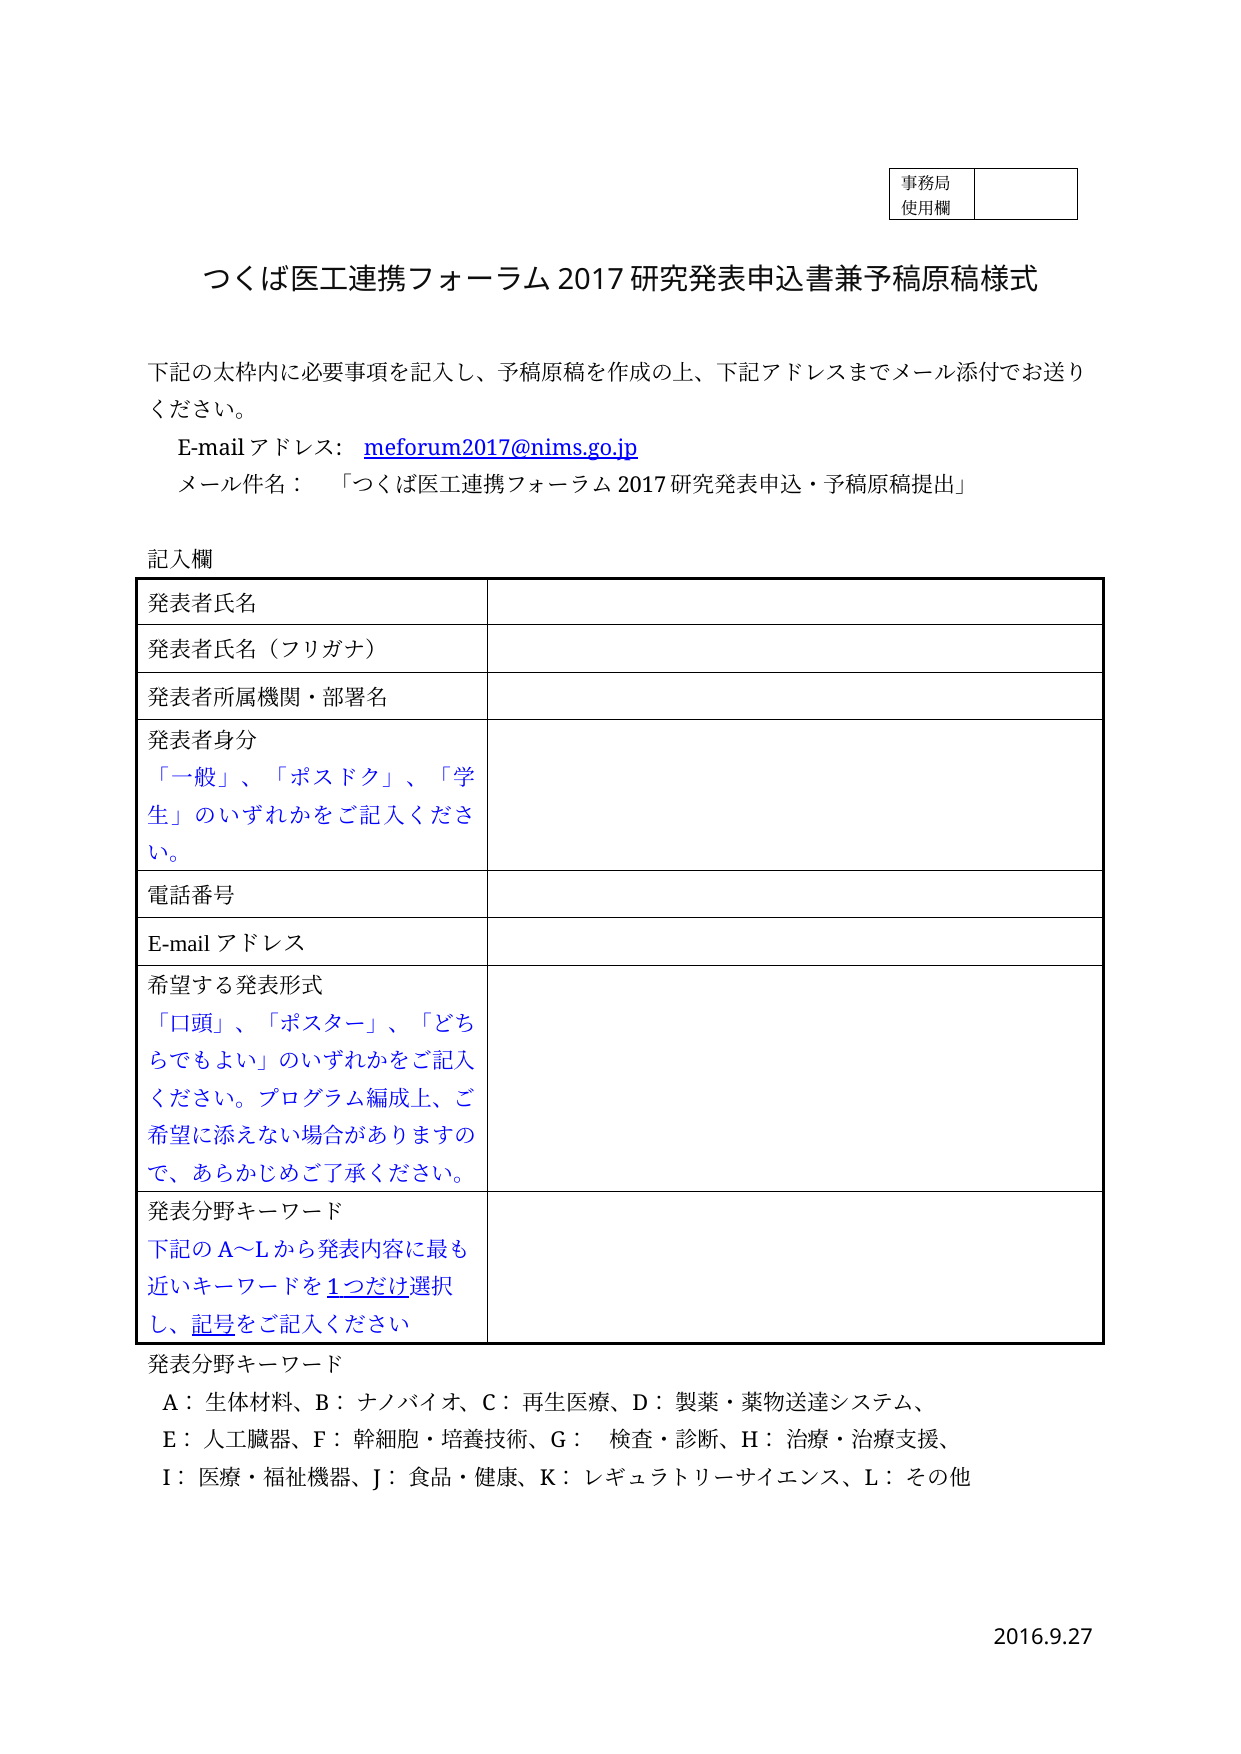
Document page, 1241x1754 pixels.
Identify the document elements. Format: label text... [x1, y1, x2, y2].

table_cell [488, 966, 1102, 1191]
text メール件名： 「つくば医工連携フォーラム2017研究発表申込・予稿原稿提出」 [177, 464, 1092, 502]
text 記入欄 [148, 539, 1092, 577]
text I： 医療・福祉機器、J： 食品・健康、K： レギュラトリーサイエンス、L： その他 [162, 1457, 1092, 1495]
table_cell [488, 1192, 1102, 1342]
text A： 生体材料、B： ナノバイオ、C： 再生医療、D： 製薬・薬物送達システム、 [162, 1382, 1092, 1420]
table_cell 発表者身分 「一般」、「ポスドク」、「学生」のいずれかをご記入ください。 [138, 720, 487, 870]
text E： 人工臓器、F： 幹細胞・培養技術、G： 検査・診断、H： 治療・治療支援、 [162, 1420, 1092, 1457]
table_cell 希望する発表形式 「口頭」、「ポスター」、「どちらでもよい」のいずれかをご記入ください。プログラム編成上、ご希望に添えない場合がありますので、あらかじめご了承ください。 [138, 966, 487, 1191]
table_cell 発表分野キーワード 下記のA～Lから発表内容に最も近いキーワードを1つだけ選択し、記号をご記入ください [138, 1192, 487, 1342]
table_cell [488, 720, 1102, 870]
table_cell E-mailアドレス [138, 918, 487, 964]
text E-mailアドレス: meforum2017@nims.go.jp [177, 427, 1092, 464]
table_header 発表者氏名 [138, 580, 487, 624]
table_cell [488, 918, 1102, 964]
table_cell 発表者氏名（フリガナ） [138, 625, 487, 672]
table_cell [488, 673, 1102, 719]
table_cell [488, 871, 1102, 917]
table_cell 電話番号 [138, 871, 487, 917]
text 下記の太枠内に必要事項を記入し、予稿原稿を作成の上、下記アドレスまでメール添付でお送りください。 [148, 352, 1092, 427]
table_header [975, 169, 1077, 219]
table_cell 発表者所属機関・部署名 [138, 673, 487, 719]
table_cell [488, 625, 1102, 672]
text 発表分野キーワード [148, 1345, 1092, 1382]
table_header [488, 580, 1102, 624]
text つくば医工連携フォーラム2017研究発表申込書兼予稿原稿様式 [148, 239, 1092, 314]
table_header 事務局 使用欄 [890, 169, 974, 219]
